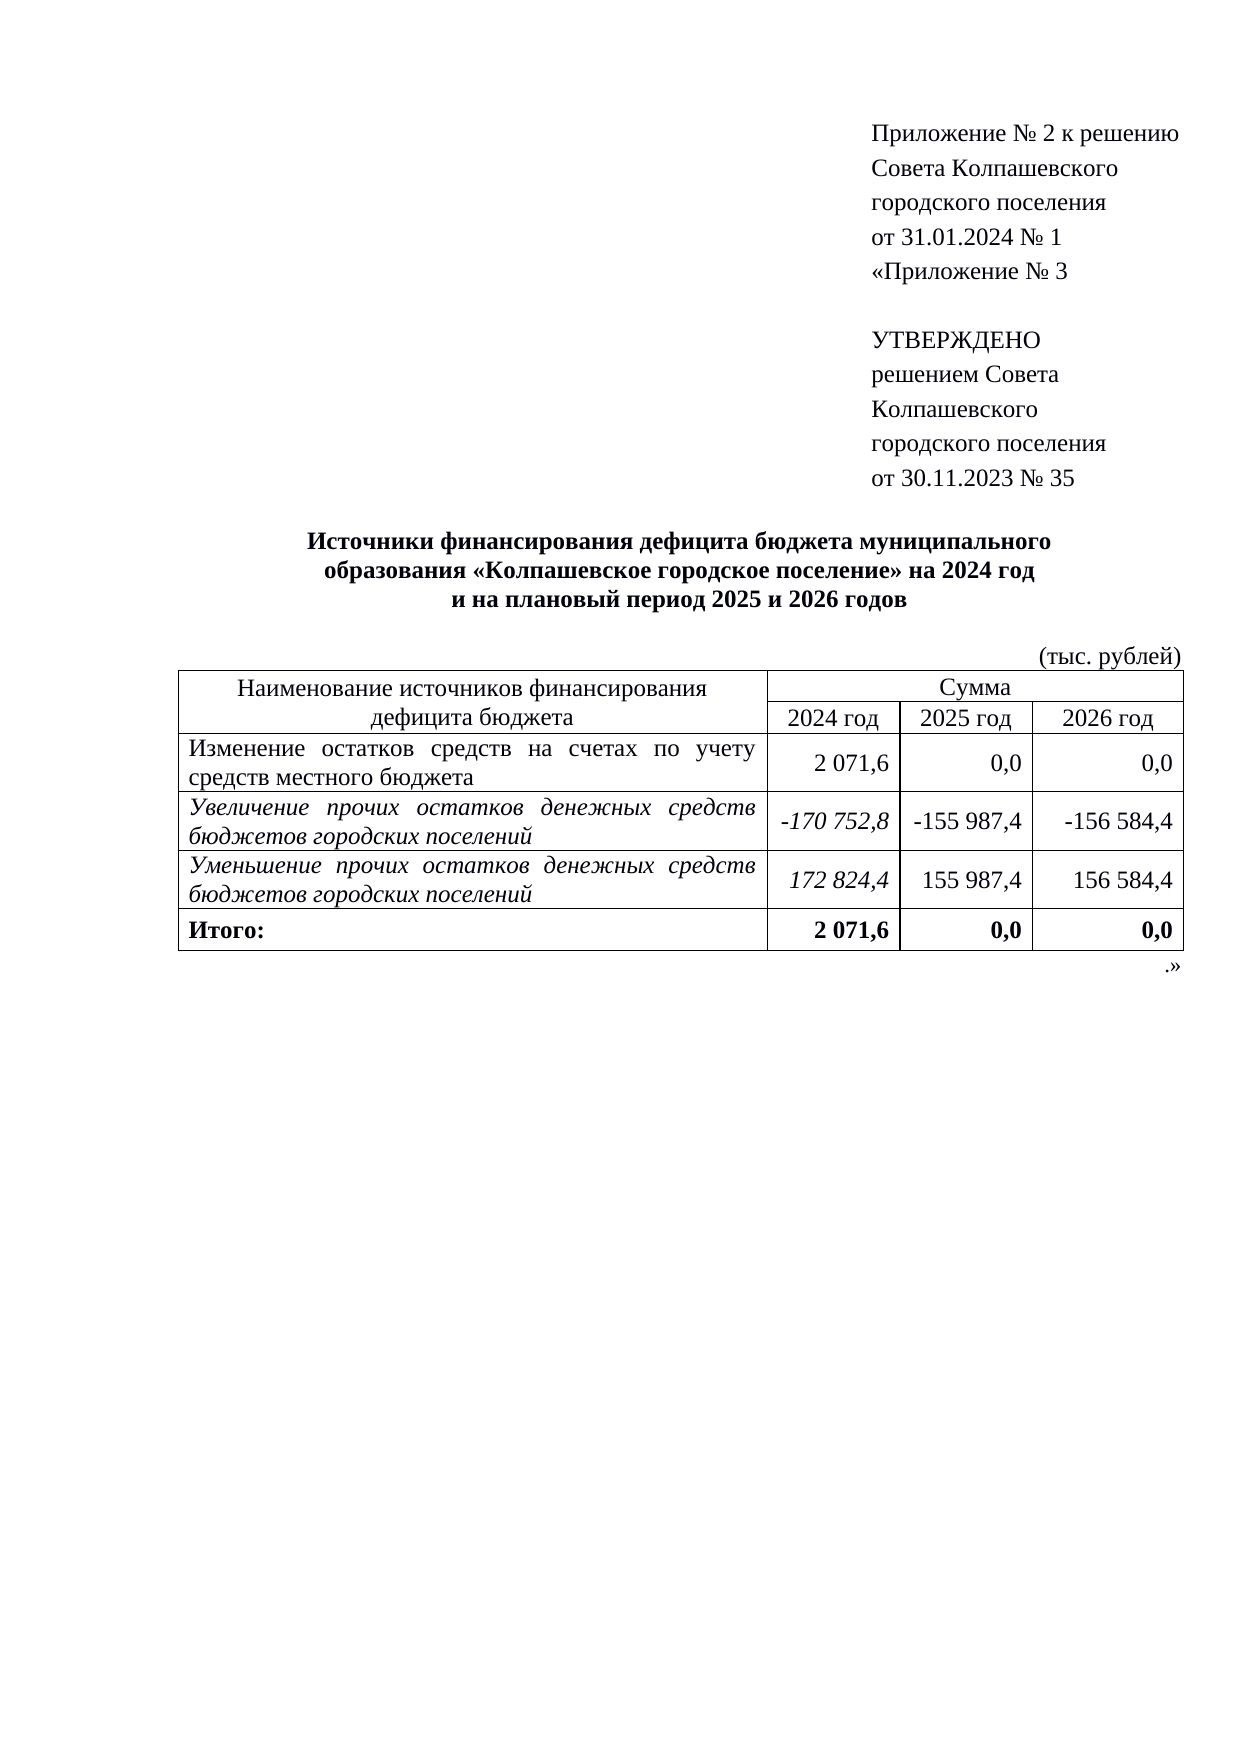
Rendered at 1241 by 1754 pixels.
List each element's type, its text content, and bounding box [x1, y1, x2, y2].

table_cell 0,0 [901, 909, 1032, 950]
table_cell 0,0 [901, 734, 1032, 791]
table_cell Уменьшение прочих остатков денежных средств бюджетов городских поселений [179, 851, 767, 908]
table_cell -170 752,8 [768, 792, 899, 849]
table_cell 2025 год [901, 702, 1032, 732]
text .» [177, 951, 1181, 978]
text городского поселения [871, 428, 1189, 457]
text от 31.01.2024 № 1 [871, 222, 1181, 250]
table_cell 172 824,4 [768, 851, 899, 908]
table_cell Изменение остатков средств на счетах по учету средств местного бюджета [179, 734, 767, 791]
table_cell -155 987,4 [901, 792, 1032, 849]
text Приложение № 2 к решению Совета Колпашевского [871, 118, 1189, 181]
table_cell 155 987,4 [901, 851, 1032, 908]
text городского поселения [871, 187, 1189, 216]
text от 30.11.2023 № 35 [871, 463, 1189, 492]
text Источники финансирования дефицита бюджета муниципального образования «Колпашевское городское поселение» на 2024 год и на плановый период 2025 и 2026 годов [177, 526, 1181, 612]
table_cell 0,0 [1033, 909, 1183, 950]
table_cell Итого: [179, 909, 767, 950]
table_cell 2 071,6 [768, 909, 899, 950]
table_cell 2 071,6 [768, 734, 899, 791]
table_cell 0,0 [1033, 734, 1183, 791]
text «Приложение № 3 [871, 256, 1189, 285]
table_cell 2026 год [1033, 702, 1183, 732]
text УТВЕРЖДЕНО [871, 325, 1189, 354]
table_cell 2024 год [768, 702, 899, 732]
table_header Сумма [768, 671, 1183, 701]
table_cell 156 584,4 [1033, 851, 1183, 908]
text решением Совета Колпашевского [871, 359, 1189, 423]
text (тыс. рублей) [290, 641, 1181, 670]
table_header Наименование источников финансирования дефицита бюджета [179, 671, 767, 732]
table_cell -156 584,4 [1033, 792, 1183, 849]
table_cell Увеличение прочих остатков денежных средств бюджетов городских поселений [179, 792, 767, 849]
